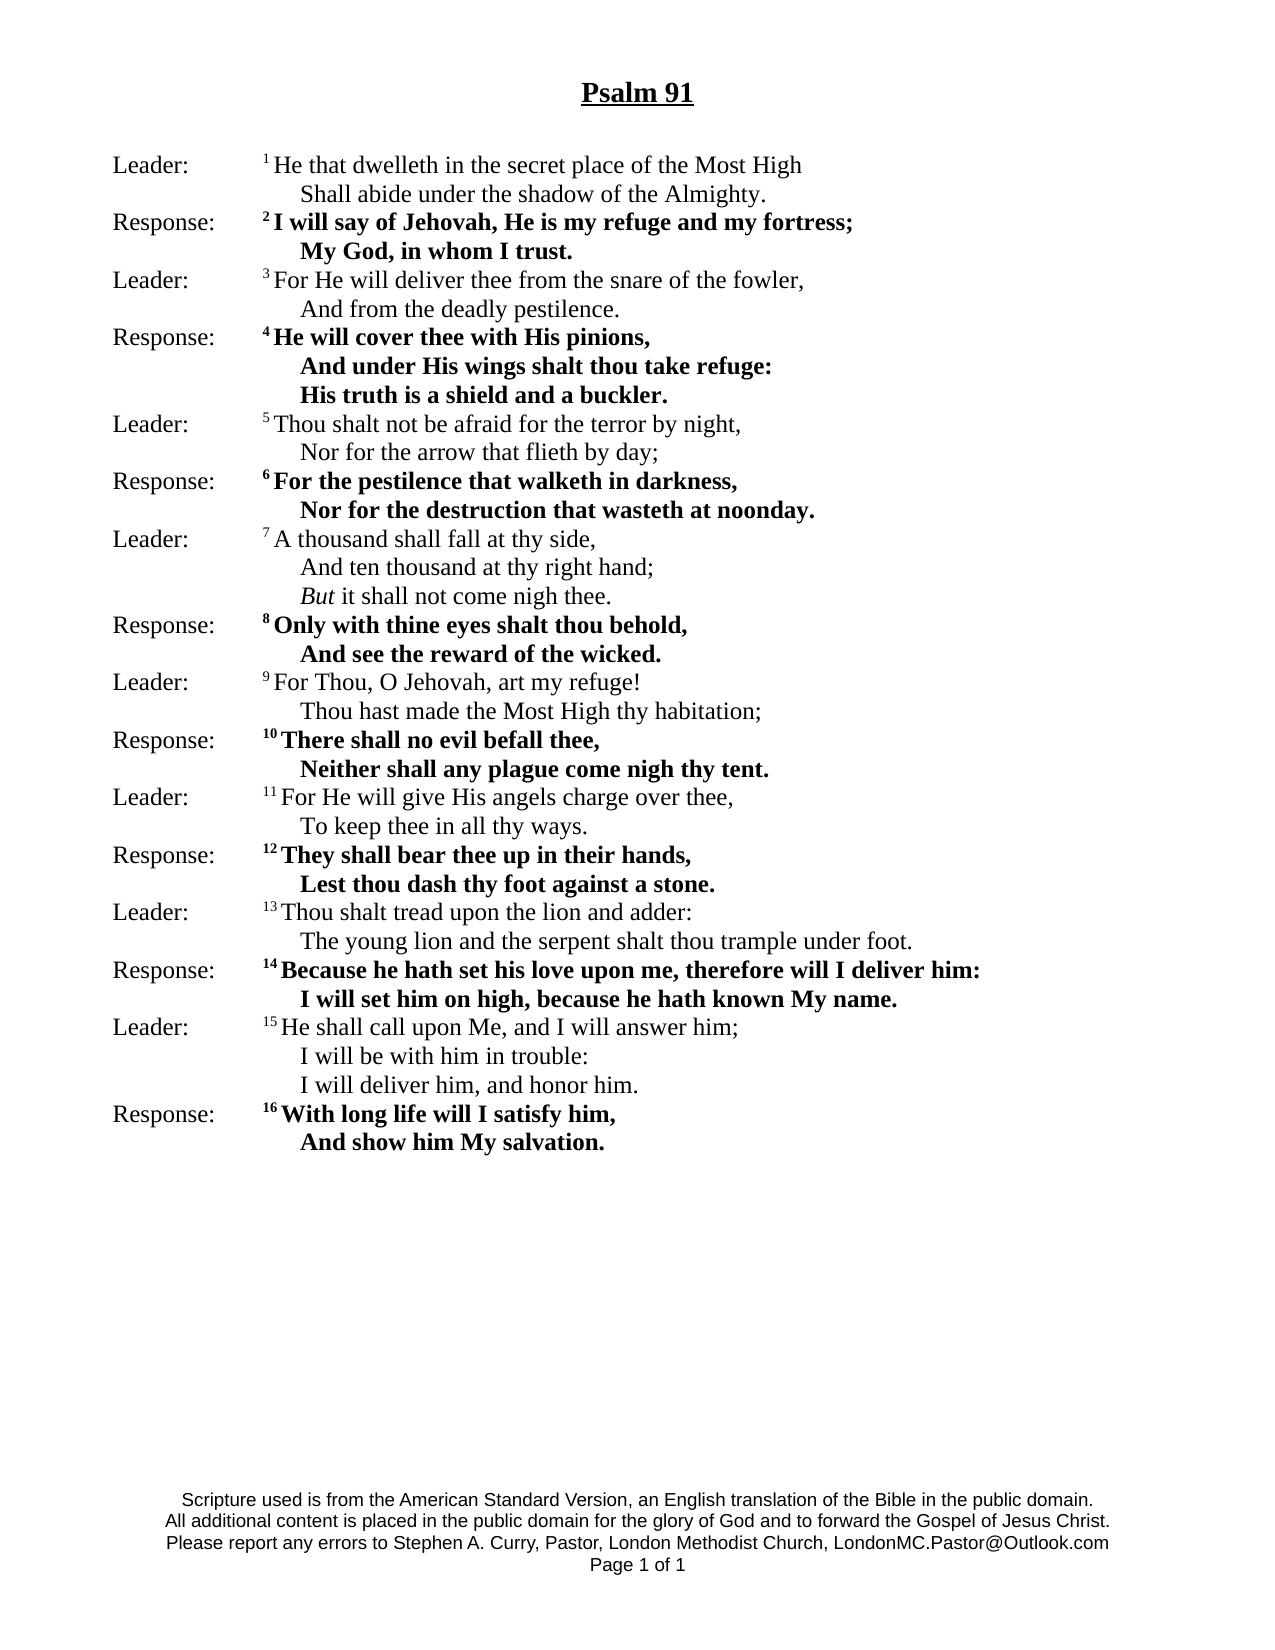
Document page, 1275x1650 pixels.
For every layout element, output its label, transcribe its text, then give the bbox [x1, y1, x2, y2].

text Leader: 3 For He will deliver thee from the snare of the fowler, [112, 265, 1162, 294]
text Neither shall any plague come nigh thy tent. [300, 754, 1162, 782]
text Response: 4 He will cover thee with His pinions, [112, 322, 1162, 351]
text Response: 10 There shall no evil befall thee, [112, 725, 1162, 754]
text I will be with him in trouble: [300, 1041, 1162, 1070]
text Response: 14 Because he hath set his love upon me, therefore will I deliver him: [112, 955, 1162, 984]
text To keep thee in all thy ways. [300, 811, 1162, 840]
text Nor for the arrow that flieth by day; [300, 437, 1162, 466]
text Leader: 9 For Thou, O Jehovah, art my refuge! [112, 667, 1162, 696]
text I will set him on high, because he hath known My name. [300, 984, 1162, 1012]
text Response: 2 I will say of Jehovah, He is my refuge and my fortress; [112, 207, 1162, 236]
text And from the deadly pestilence. [300, 294, 1162, 322]
text Response: 12 They shall bear thee up in their hands, [112, 840, 1162, 869]
text And ten thousand at thy right hand; [300, 552, 1162, 581]
text The young lion and the serpent shalt thou trample under foot. [300, 926, 1162, 955]
text Leader: 5 Thou shalt not be afraid for the terror by night, [112, 409, 1162, 437]
text Leader: 1 He that dwelleth in the secret place of the Most High [112, 150, 1162, 179]
text Shall abide under the shadow of the Almighty. [300, 179, 1162, 207]
text Leader: 7 A thousand shall fall at thy side, [112, 524, 1162, 552]
text Leader: 11 For He will give His angels charge over thee, [112, 782, 1162, 811]
text Nor for the destruction that wasteth at noonday. [300, 495, 1162, 524]
text Response: 6 For the pestilence that walketh in darkness, [112, 466, 1162, 495]
text My God, in whom I trust. [300, 236, 1162, 265]
text But it shall not come nigh thee. [300, 581, 1162, 610]
text And under His wings shalt thou take refuge: [300, 351, 1162, 380]
text His truth is a shield and a buckler. [300, 380, 1162, 409]
text Response: 8 Only with thine eyes shalt thou behold, [112, 610, 1162, 639]
text Leader: 15 He shall call upon Me, and I will answer him; [112, 1012, 1162, 1041]
text And see the reward of the wicked. [300, 639, 1162, 667]
text Response: 16 With long life will I satisfy him, [112, 1099, 1162, 1127]
text Leader: 13 Thou shalt tread upon the lion and adder: [112, 897, 1162, 926]
text Lest thou dash thy foot against a stone. [300, 869, 1162, 897]
text Thou hast made the Most High thy habitation; [300, 696, 1162, 725]
text I will deliver him, and honor him. [300, 1070, 1162, 1099]
text And show him My salvation. [300, 1127, 1162, 1156]
